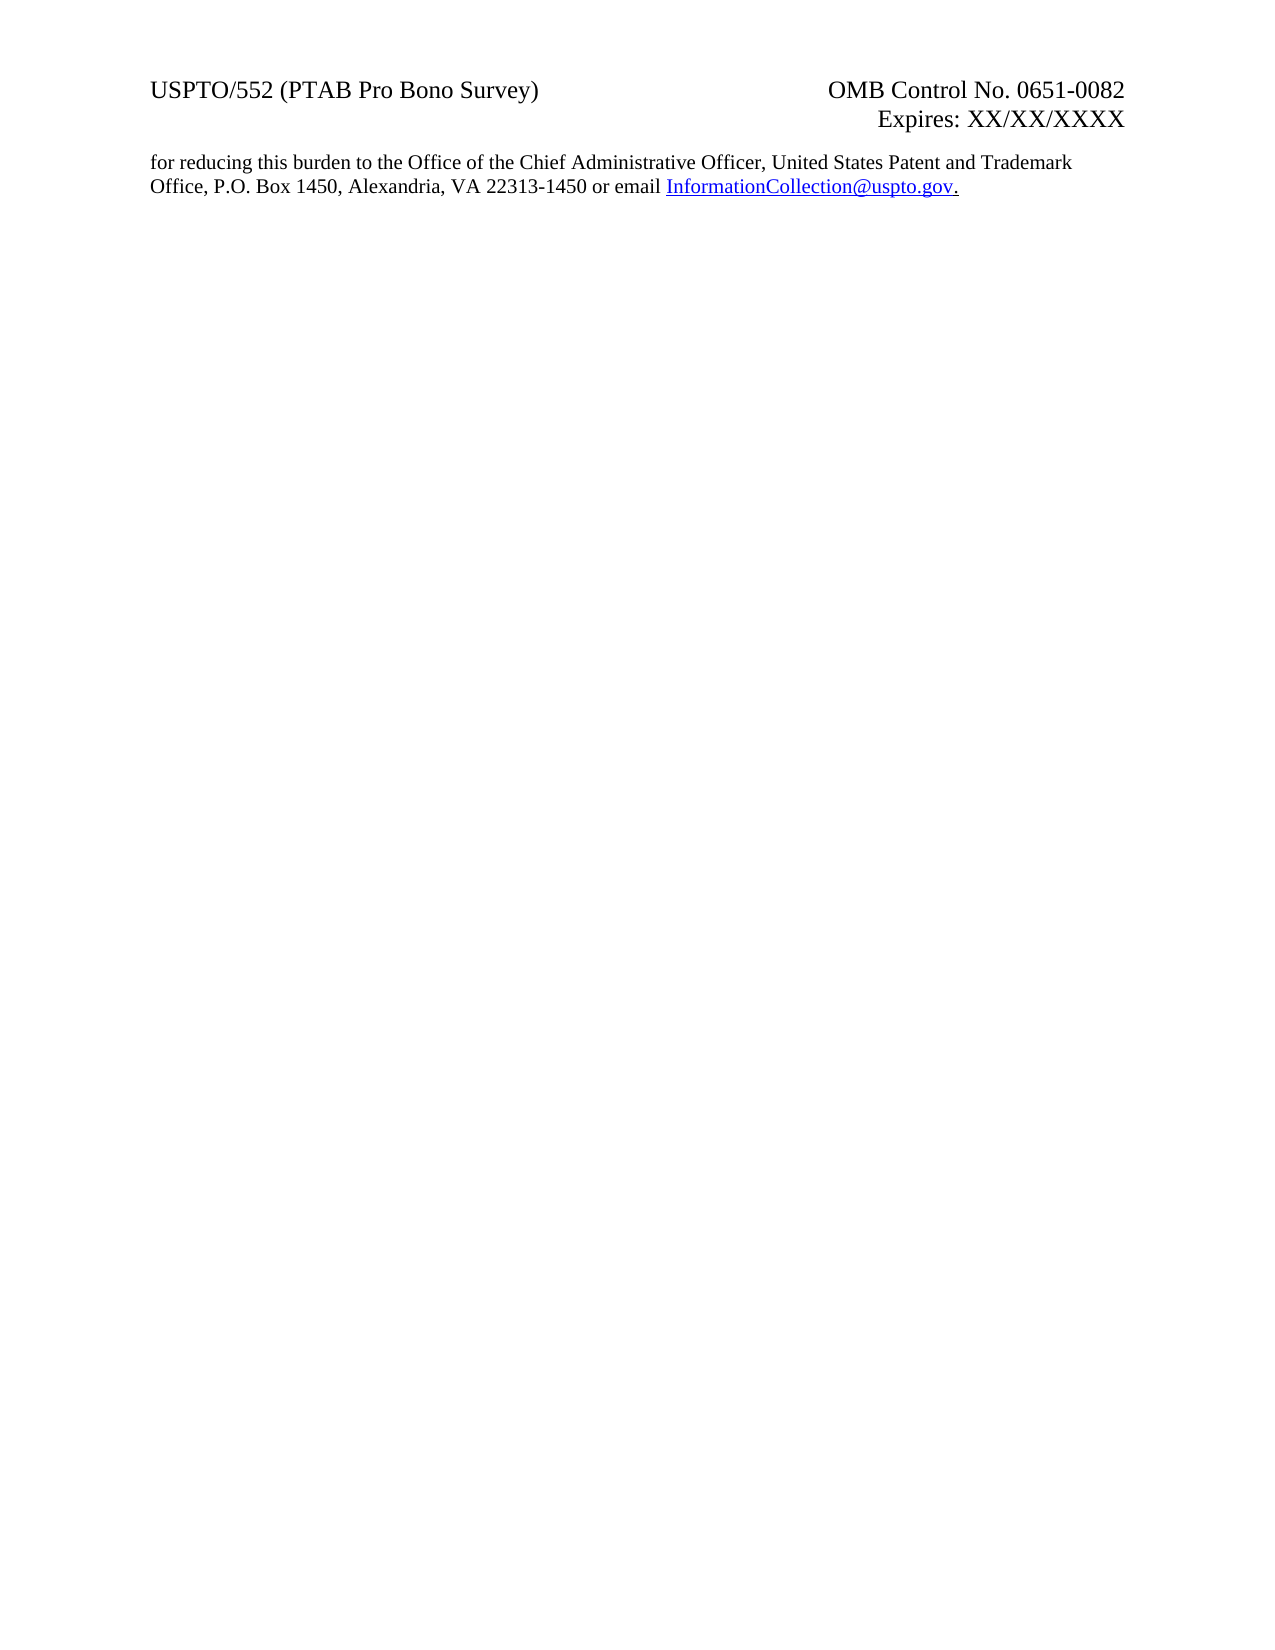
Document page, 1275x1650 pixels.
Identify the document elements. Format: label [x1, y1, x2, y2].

text [150, 150, 1125, 198]
